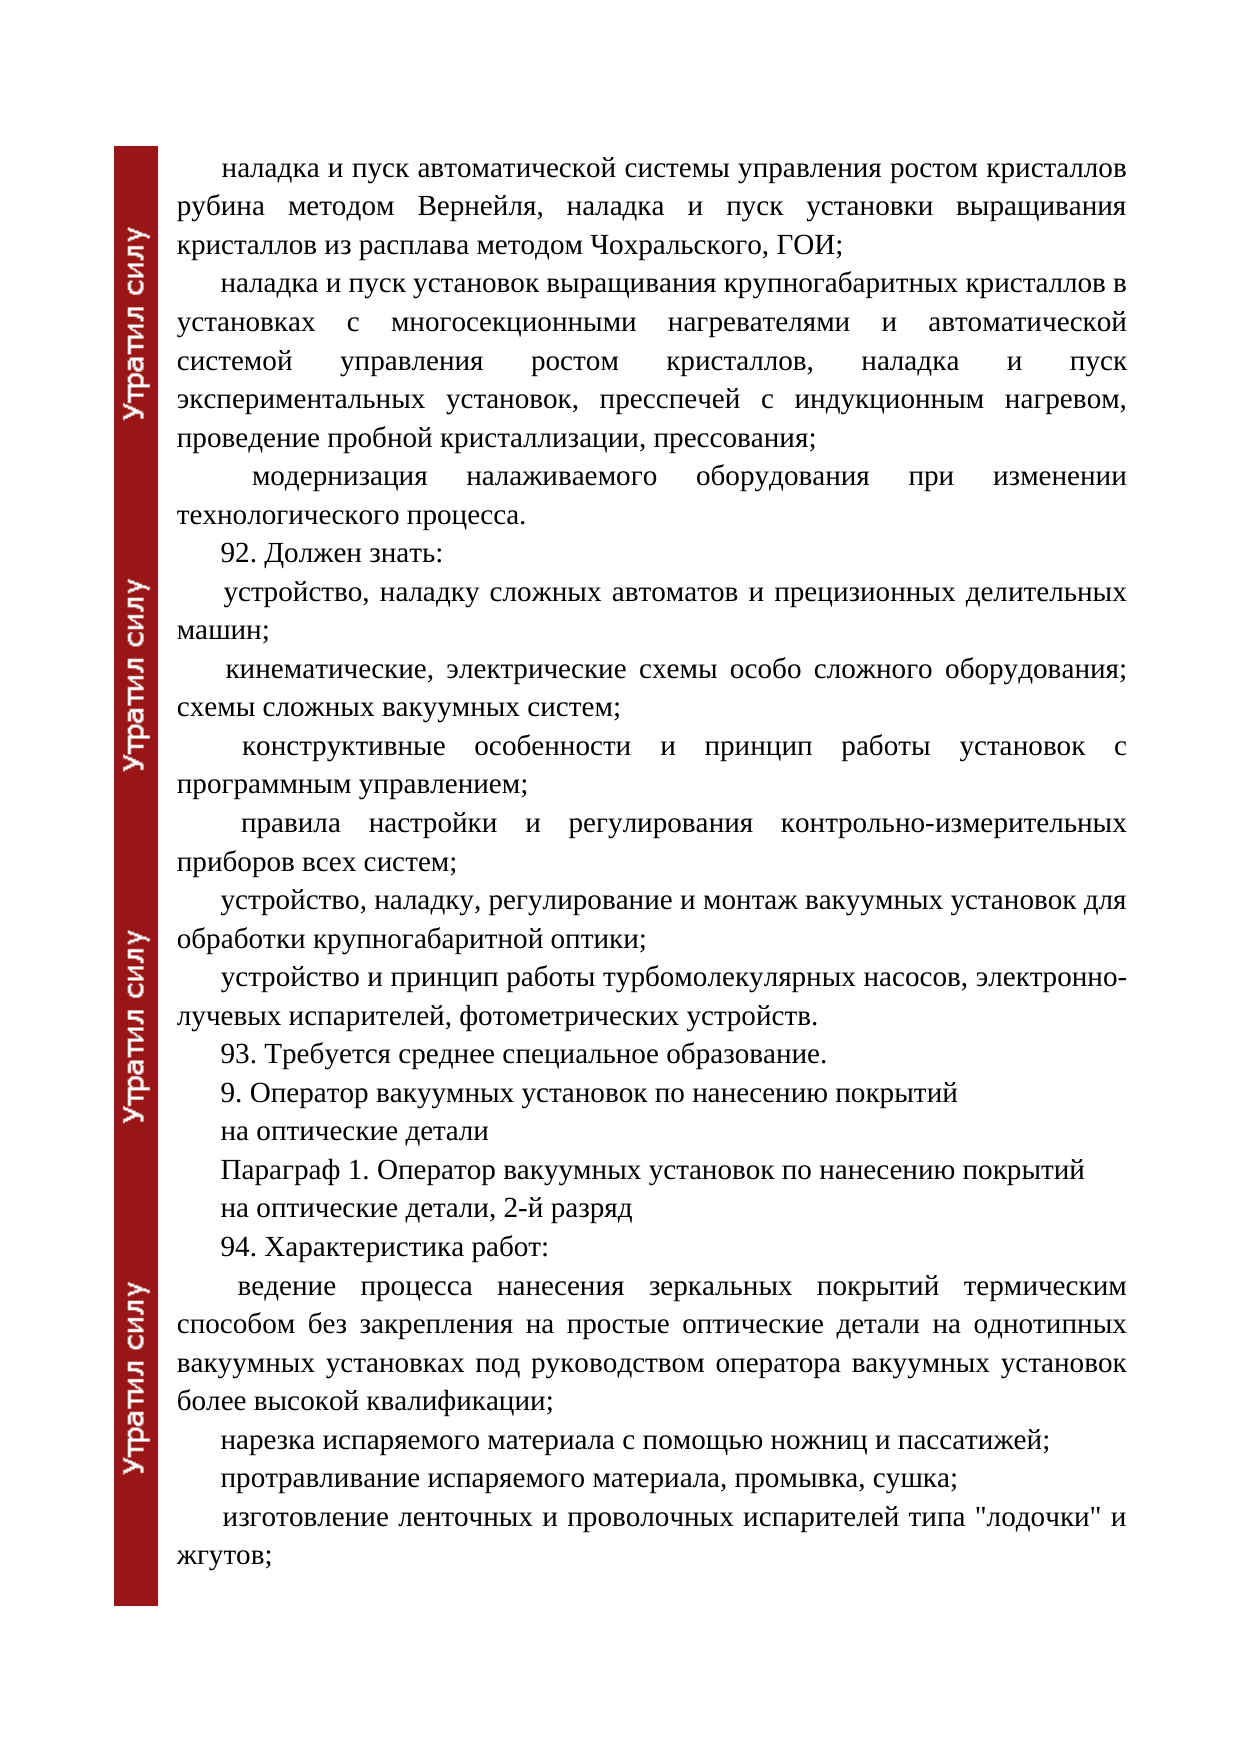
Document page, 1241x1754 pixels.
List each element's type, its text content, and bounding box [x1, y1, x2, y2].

picture [114, 723, 158, 728]
picture [114, 453, 158, 458]
text протравливание испаряемого материала, промывка, сушка; [112, 1460, 1128, 1494]
picture [114, 1494, 158, 1499]
picture [114, 1147, 158, 1152]
text на оптические детали, 2-й разряд [112, 1191, 1128, 1224]
picture [114, 530, 158, 535]
picture [114, 800, 158, 805]
text правила настройки и регулирования контрольно-измерительных приборов всех систем; [112, 805, 1128, 877]
text кинематические, электрические схемы особо сложного оборудования; схемы сложных вакуумных систем; [112, 651, 1128, 723]
text устройство и принцип работы турбомолекулярных насосов, электронно-лучевых испарителей, фотометрических устройств. [112, 959, 1128, 1031]
picture [114, 954, 158, 959]
text нарезка испаряемого материала с помощью ножниц и пассатижей; [112, 1422, 1128, 1455]
picture [114, 569, 158, 574]
text Параграф 1. Оператор вакуумных установок по нанесению покрытий [112, 1152, 1128, 1186]
text наладка и пуск установок выращивания крупногабаритных кристаллов в установках с многосекционными нагревателями и автоматической системой управления ростом кристаллов, наладка и пуск экспериментальных установок, пресспечей с индукционным нагревом, проведение пробной кристаллизации, прессования; [112, 266, 1128, 453]
text на оптические детали [112, 1113, 1128, 1147]
picture [114, 146, 158, 150]
picture [114, 1455, 158, 1460]
text изготовление ленточных и проволочных испарителей типа "лодочки" и жгутов; [112, 1499, 1128, 1571]
text 9. Оператор вакуумных установок по нанесению покрытий [112, 1075, 1128, 1108]
text ведение процесса нанесения зеркальных покрытий термическим способом без закрепления на простые оптические детали на однотипных вакуумных установках под руководством оператора вакуумных установок более высокой квалификации; [112, 1268, 1128, 1417]
picture [114, 1224, 158, 1229]
text конструктивные особенности и принцип работы установок с программным управлением; [112, 728, 1128, 800]
text 94. Характеристика работ: [112, 1229, 1128, 1263]
picture [114, 1263, 158, 1268]
picture [114, 261, 158, 266]
picture [114, 1108, 158, 1113]
picture [114, 1571, 158, 1606]
text устройство, наладку сложных автоматов и прецизионных делительных машин; [112, 574, 1128, 646]
text 93. Требуется среднее специальное образование. [112, 1036, 1128, 1070]
picture [114, 1186, 158, 1191]
picture [114, 1031, 158, 1036]
text 92. Должен знать: [112, 535, 1128, 569]
text устройство, наладку, регулирование и монтаж вакуумных установок для обработки крупногабаритной оптики; [112, 882, 1128, 954]
picture [114, 646, 158, 651]
picture [114, 1417, 158, 1422]
text модернизация налаживаемого оборудования при изменении технологического процесса. [112, 458, 1128, 530]
picture [114, 877, 158, 882]
picture [114, 1070, 158, 1075]
text наладка и пуск автоматической системы управления ростом кристаллов рубина методом Вернейля, наладка и пуск установки выращивания кристаллов из расплава методом Чохральского, ГОИ; [112, 150, 1128, 261]
